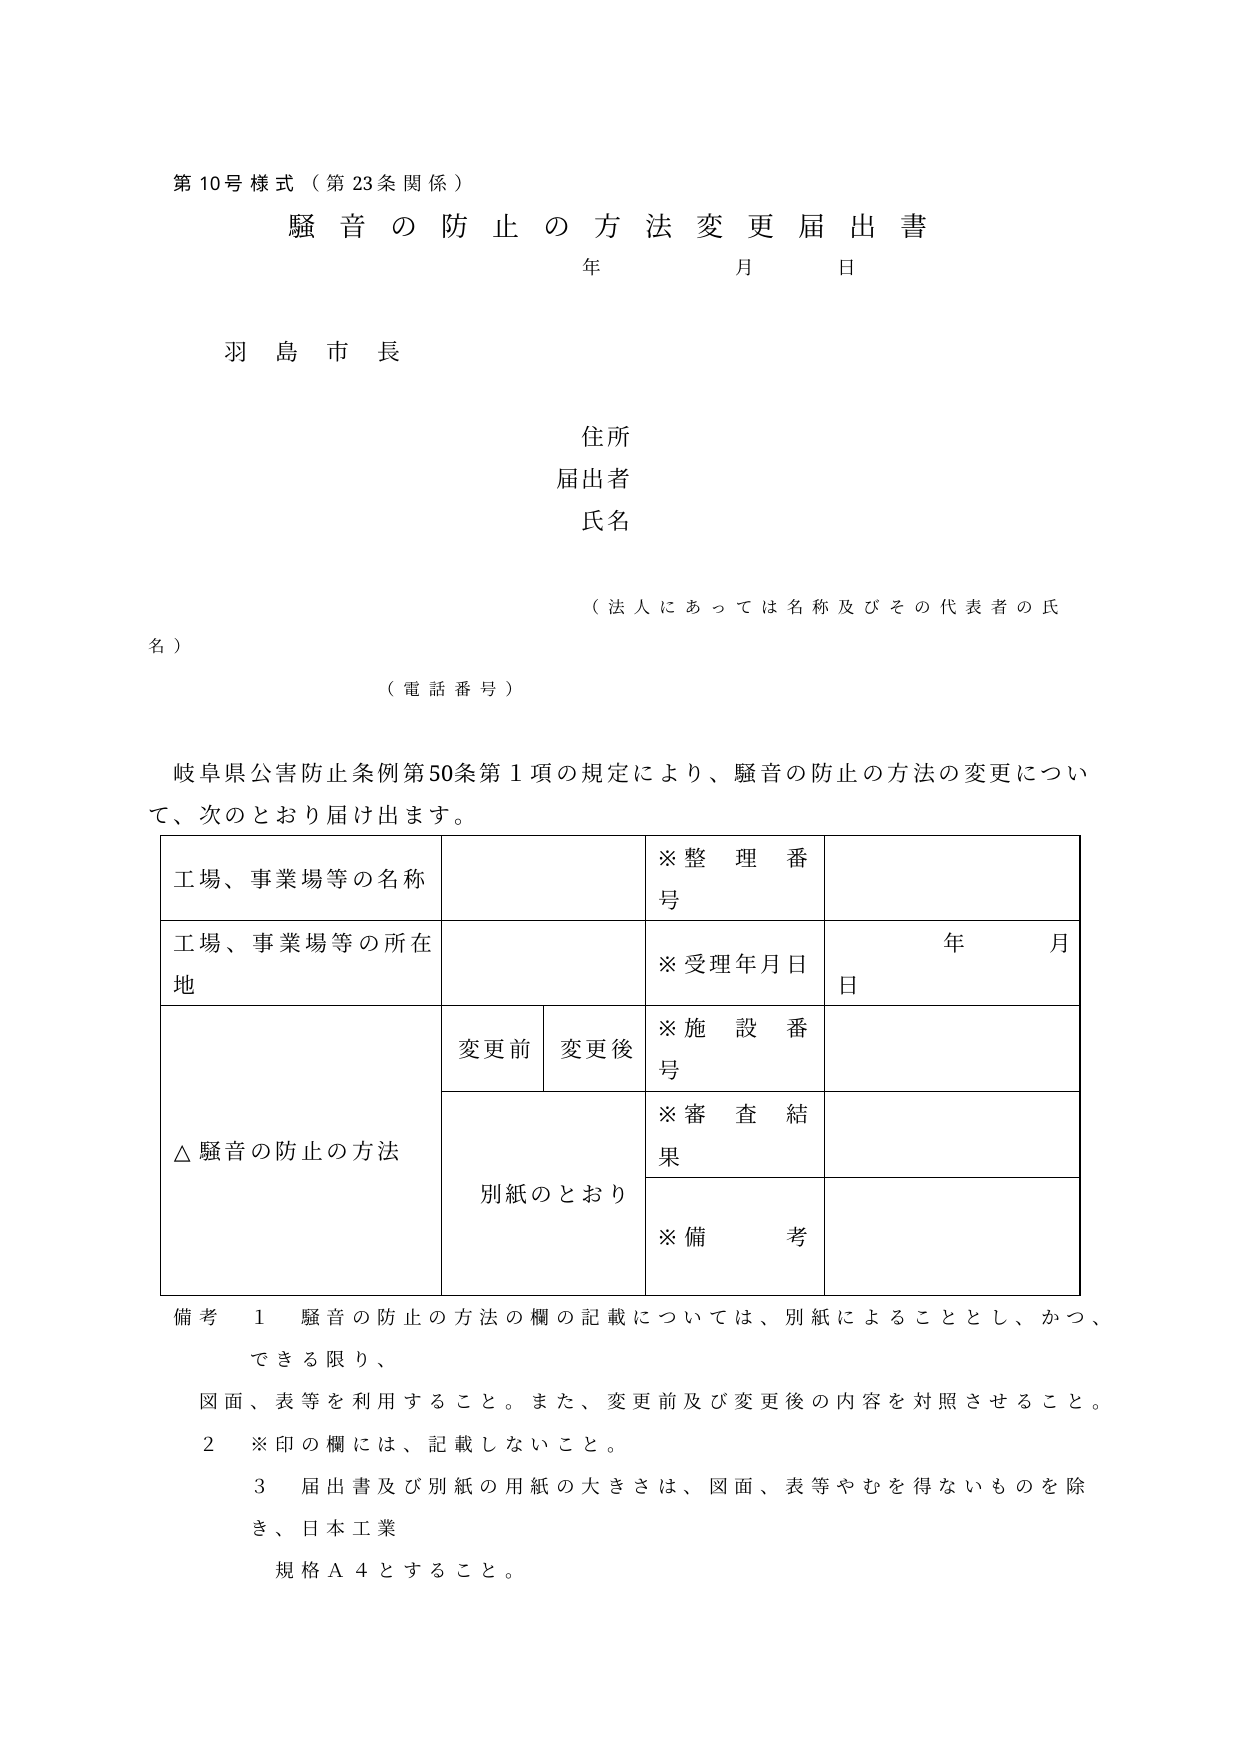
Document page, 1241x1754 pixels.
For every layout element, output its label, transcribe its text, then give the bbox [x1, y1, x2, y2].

table_cell ※施設番号 [646, 1006, 824, 1091]
text 岐阜県公害防止条例第50条第１項の規定により、騒音の防止の方法の変更について、次のとおり届け出ます。 [148, 751, 1092, 835]
text 第10号様式（第23条関係） [148, 162, 1092, 204]
table_cell ※審査結果 [646, 1092, 824, 1177]
table_cell [825, 1092, 1079, 1177]
text 騒音の防止の方法変更届出書 [148, 204, 1092, 246]
text 規格Ａ４とすること。 [235, 1548, 1092, 1590]
table_header 工場、事業場等の名称 [161, 836, 441, 920]
text 年 月 日 [148, 246, 1092, 288]
text 羽 島 市 長 [148, 330, 1092, 372]
table_cell 別紙のとおり [442, 1092, 645, 1294]
table_cell 年 月 日 [825, 921, 1079, 1005]
table_cell [442, 921, 645, 1005]
text （電話番号） [148, 667, 1092, 709]
table_cell △騒音の防止の方法 [161, 1006, 441, 1294]
table_header [825, 836, 1079, 920]
table_header [442, 836, 645, 920]
table_cell ※受理年月日 [646, 921, 824, 1005]
text （法人にあっては名称及びその代表者の氏名） [148, 582, 1092, 667]
text ３ 届出書及び別紙の用紙の大きさは、図面、表等やむを得ないものを除き、日本工業 [225, 1464, 1092, 1548]
text 備考 １ 騒音の防止の方法の欄の記載については、別紙によることとし、かつ、できる限り、 [148, 1296, 1092, 1380]
table_cell 変更前 [442, 1006, 543, 1091]
table_cell 工場、事業場等の所在地 [161, 921, 441, 1005]
table_cell [825, 1178, 1079, 1294]
text 図面、表等を利用すること。また、変更前及び変更後の内容を対照させること。 [148, 1380, 1092, 1422]
table_header ※整理番号 [646, 836, 824, 920]
table_cell [825, 1006, 1079, 1091]
table_cell 変更後 [544, 1006, 645, 1091]
text ２ ※印の欄には、記載しないこと。 [148, 1422, 1092, 1464]
text 届出者 [148, 456, 1092, 498]
text 住所 [148, 414, 1092, 456]
table_cell ※備 考 [646, 1178, 824, 1294]
text 氏名 [148, 498, 1092, 540]
